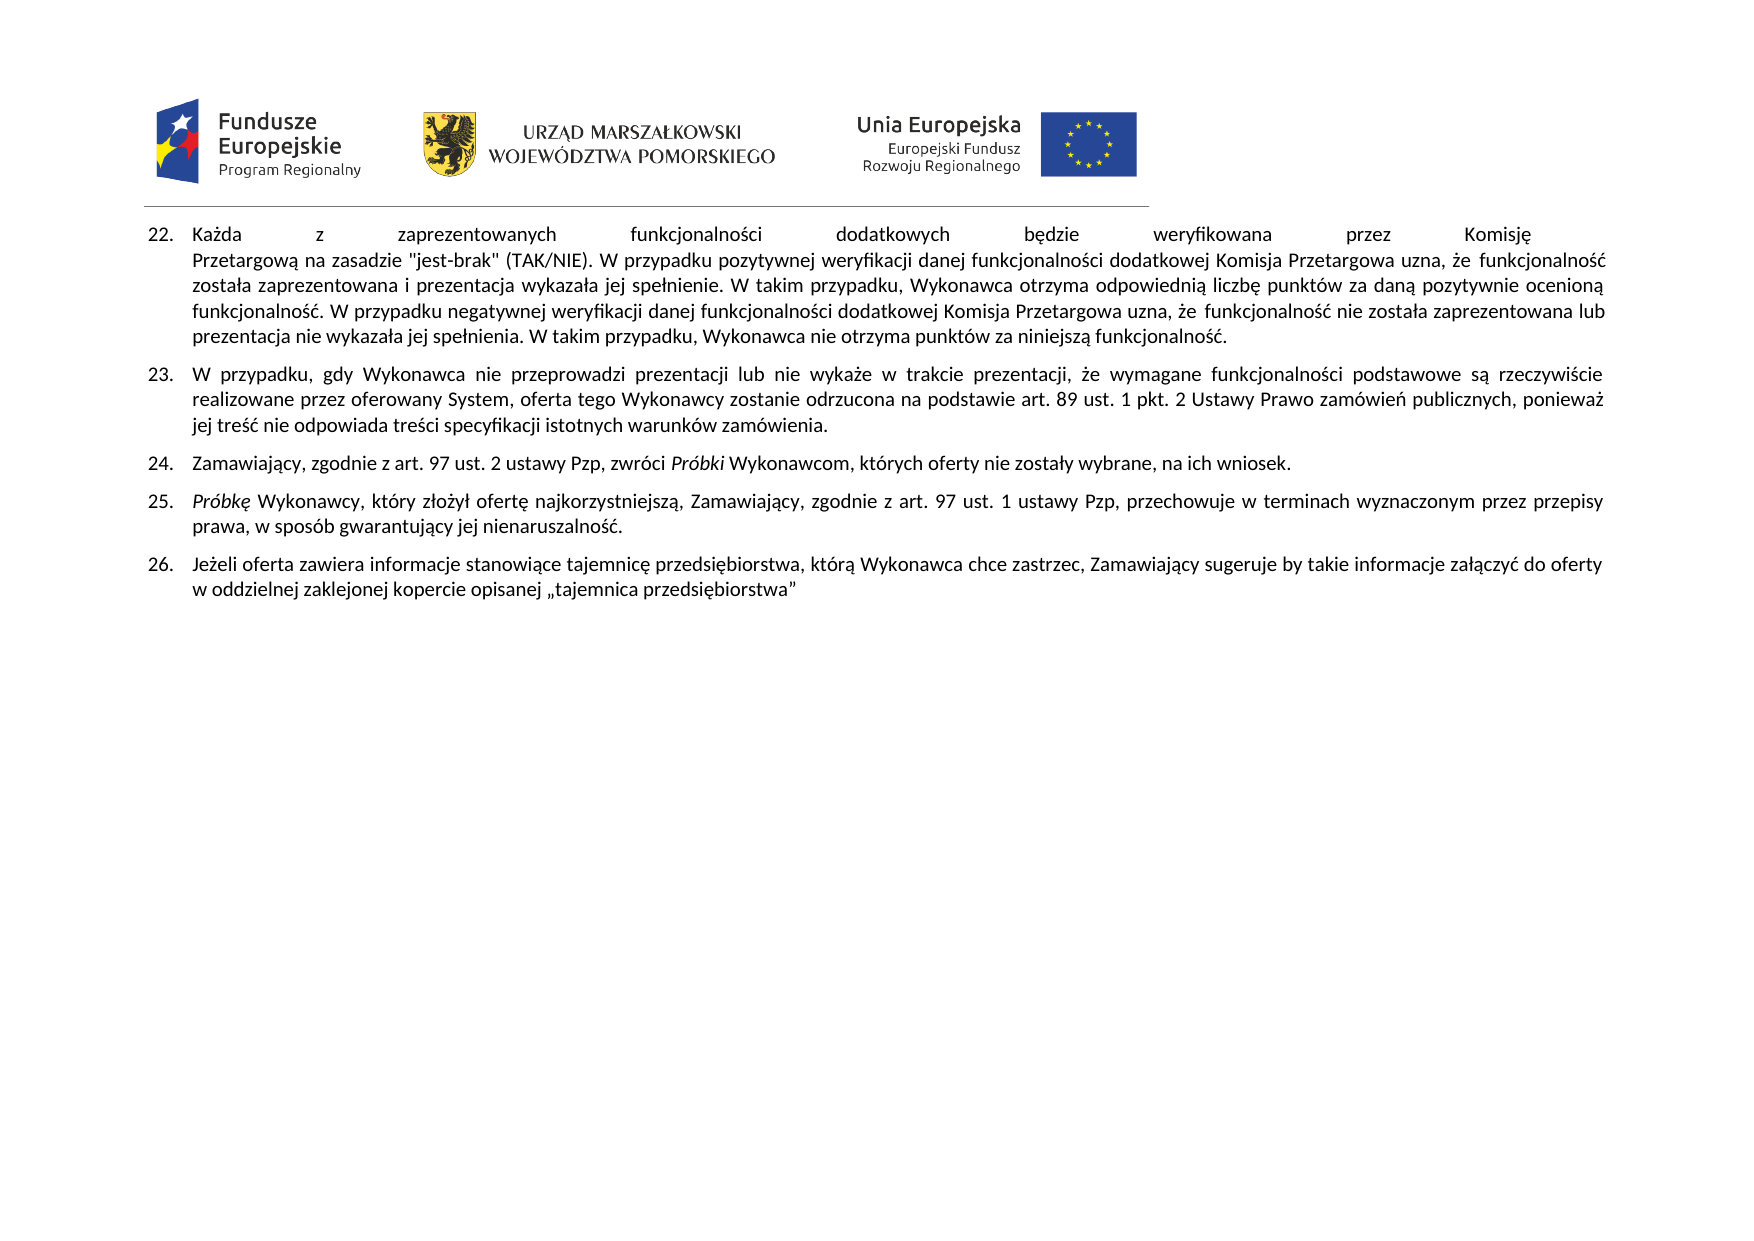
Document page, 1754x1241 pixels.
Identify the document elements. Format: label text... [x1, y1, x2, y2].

list W przypadku, gdy Wykonawca nie przeprowadzi prezentacji lub nie wykaże w trakcie prezentacji, że wymagane funkcjonalności podstawowe są rzeczywiście realizowane przez oferowany System, oferta tego Wykonawcy zostanie odrzucona na podstawie art. 89 ust. 1 pkt. 2 Ustawy Prawo zamówień publicznych, ponieważ jej treść nie odpowiada treści specyfikacji istotnych warunków zamówienia. [148, 361, 1606, 437]
list Próbkę Wykonawcy, który złożył ofertę najkorzystniejszą, Zamawiający, zgodnie z art. 97 ust. 1 ustawy Pzp, przechowuje w terminach wyznaczonym przez przepisy prawa, w sposób gwarantujący jej nienaruszalność. [148, 488, 1606, 539]
picture [143, 98, 1150, 207]
list Każda z zaprezentowanych funkcjonalności dodatkowych będzie weryfikowana przez Komisję Przetargową na zasadzie "jest-brak" (TAK/NIE). W przypadku pozytywnej weryfikacji danej funkcjonalności dodatkowej Komisja Przetargowa uzna, że funkcjonalność została zaprezentowana i prezentacja wykazała jej spełnienie. W takim przypadku, Wykonawca otrzyma odpowiednią liczbę punktów za daną pozytywnie ocenioną funkcjonalność. W przypadku negatywnej weryfikacji danej funkcjonalności dodatkowej Komisja Przetargowa uzna, że funkcjonalność nie została zaprezentowana lub prezentacja nie wykazała jej spełnienia. W takim przypadku, Wykonawca nie otrzyma punktów za niniejszą funkcjonalność. [148, 222, 1606, 349]
list Zamawiający, zgodnie z art. 97 ust. 2 ustawy Pzp, zwróci Próbki Wykonawcom, których oferty nie zostały wybrane, na ich wniosek. [148, 450, 1606, 475]
list Jeżeli oferta zawiera informacje stanowiące tajemnicę przedsiębiorstwa, którą Wykonawca chce zastrzec, Zamawiający sugeruje by takie informacje załączyć do oferty w oddzielnej zaklejonej kopercie opisanej „tajemnica przedsiębiorstwa” [148, 551, 1606, 602]
